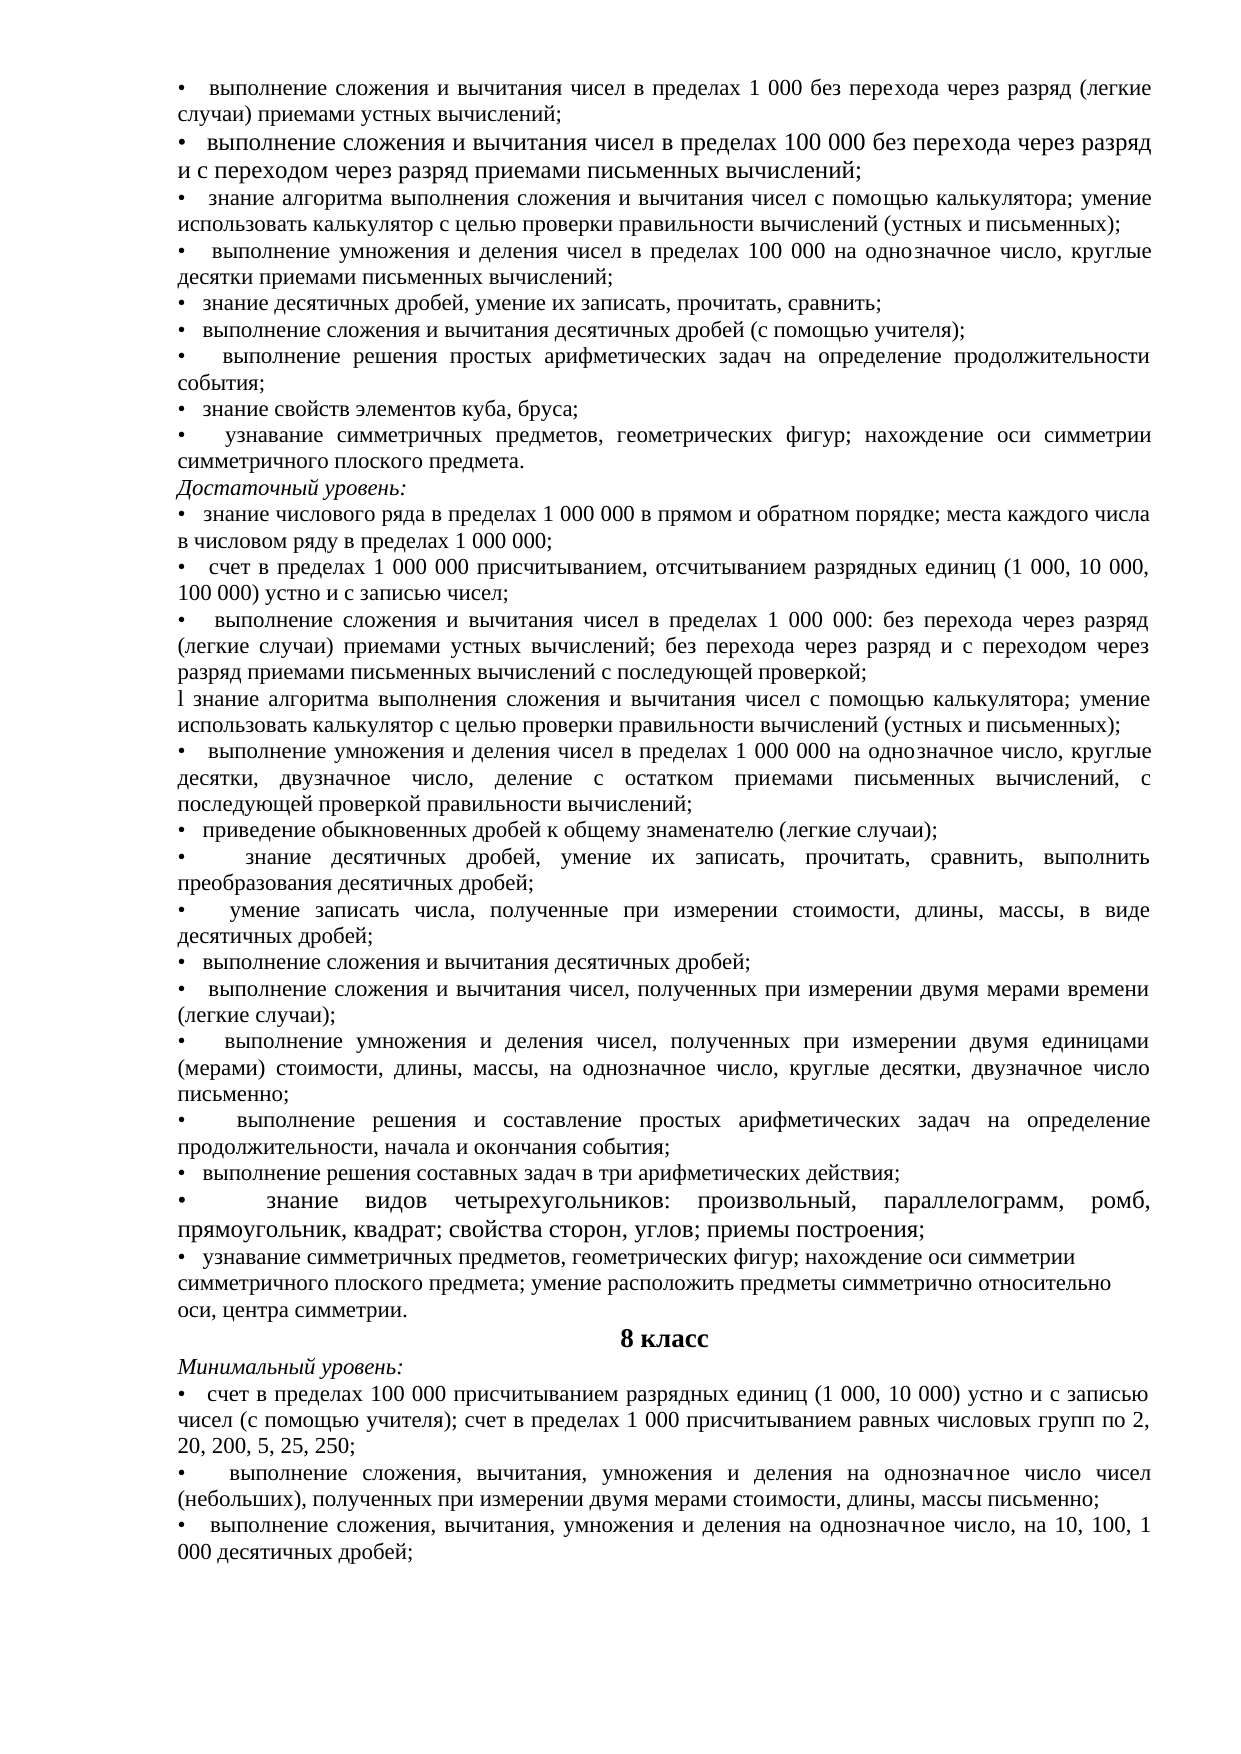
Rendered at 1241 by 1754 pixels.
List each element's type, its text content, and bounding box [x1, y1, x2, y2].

text • знание числового ряда в пределах 1 000 000 в прямом и обратном порядке; места каждого числа в числовом ряду в пределах 1 000 000; [177, 500, 1152, 553]
text • счет в пределах 1 000 000 присчитыванием, отсчитыванием разрядных единиц (1 000, 10 000, 100 000) устно и с записью чисел; [177, 553, 1152, 606]
text • выполнение умножения и деления чисел в пределах 100 000 на однозначное число, круглые десятки приемами письменных вычислений; [177, 237, 1152, 289]
text • выполнение решения простых арифметических задач на определение продолжительности события; [177, 342, 1152, 395]
text Минимальный уровень: [177, 1353, 1152, 1379]
text • выполнение сложения и вычитания десятичных дробей (с помощью учителя); [177, 316, 1152, 342]
text • узнавание симметричных предметов, геометрических фигур; нахождение оси симметрии симметричного плоского предмета; умение расположить предметы симметрично относительно оси, центра симметрии. [177, 1243, 1152, 1322]
text l знание алгоритма выполнения сложения и вычитания чисел с помощью калькулятора; умение использовать калькулятор с целью проверки правильности вычислений (устных и письменных); [177, 685, 1152, 737]
text • выполнение сложения и вычитания чисел, полученных при измерении двумя мерами времени (легкие случаи); [177, 975, 1152, 1027]
text • узнавание симметричных предметов, геометрических фигур; нахождение оси симметрии симметричного плоского предмета. [177, 421, 1152, 474]
text 8 класс [177, 1322, 1152, 1353]
text • выполнение сложения, вычитания, умножения и деления на однозначное число, на 10, 100, 1 000 десятичных дробей; [177, 1511, 1152, 1564]
text • выполнение сложения и вычитания чисел в пределах 100 000 без перехода через разряд и с переходом через разряд приемами письменных вычислений; [177, 127, 1152, 184]
text • выполнение умножения и деления чисел в пределах 1 000 000 на однозначное число, круглые десятки, двузначное число, деление с остатком приемами письменных вычислений, с последующей проверкой правильности вычислений; [177, 737, 1152, 817]
text • приведение обыкновенных дробей к общему знаменателю (легкие случаи); [177, 817, 1152, 843]
text • выполнение решения и составление простых арифметических задач на определение продолжительности, начала и окончания события; [177, 1106, 1152, 1159]
text • знание алгоритма выполнения сложения и вычитания чисел с помощью калькулятора; умение использовать калькулятор с целью проверки правильности вычислений (устных и письменных); [177, 184, 1152, 237]
text • счет в пределах 100 000 присчитыванием разрядных единиц (1 000, 10 000) устно и с записью чисел (с помощью учителя); счет в пределах 1 000 присчитыванием равных числовых групп по 2, 20, 200, 5, 25, 250; [177, 1379, 1152, 1459]
text • знание свойств элементов куба, бруса; [177, 395, 1152, 421]
text • выполнение сложения и вычитания десятичных дробей; [177, 948, 1152, 975]
text • выполнение сложения и вычитания чисел в пределах 1 000 000: без перехода через разряд (легкие случаи) приемами устных вычислений; без перехода через разряд и с переходом через разряд приемами письменных вычислений с последующей проверкой; [177, 606, 1152, 685]
text • выполнение сложения, вычитания, умножения и деления на однозначное число чисел (небольших), полученных при измерении двумя мерами стоимости, длины, массы письменно; [177, 1459, 1152, 1511]
text • умение записать числа, полученные при измерении стоимости, длины, массы, в виде десятичных дробей; [177, 896, 1152, 948]
text • выполнение решения составных задач в три арифметических действия; [177, 1159, 1152, 1186]
text • выполнение умножения и деления чисел, полученных при измерении двумя единицами (мерами) стоимости, длины, массы, на однозначное число, круглые десятки, двузначное число письменно; [177, 1027, 1152, 1106]
text Достаточный уровень: [177, 474, 1152, 500]
text • выполнение сложения и вычитания чисел в пределах 1 000 без перехода через разряд (легкие случаи) приемами устных вычислений; [177, 74, 1152, 127]
text • знание десятичных дробей, умение их записать, прочитать, сравнить, выполнить преобразования десятичных дробей; [177, 843, 1152, 896]
text • знание видов четырехугольников: произвольный, параллелограмм, ромб, прямоугольник, квадрат; свойства сторон, углов; приемы построения; [177, 1186, 1152, 1243]
text • знание десятичных дробей, умение их записать, прочитать, сравнить; [177, 289, 1152, 316]
